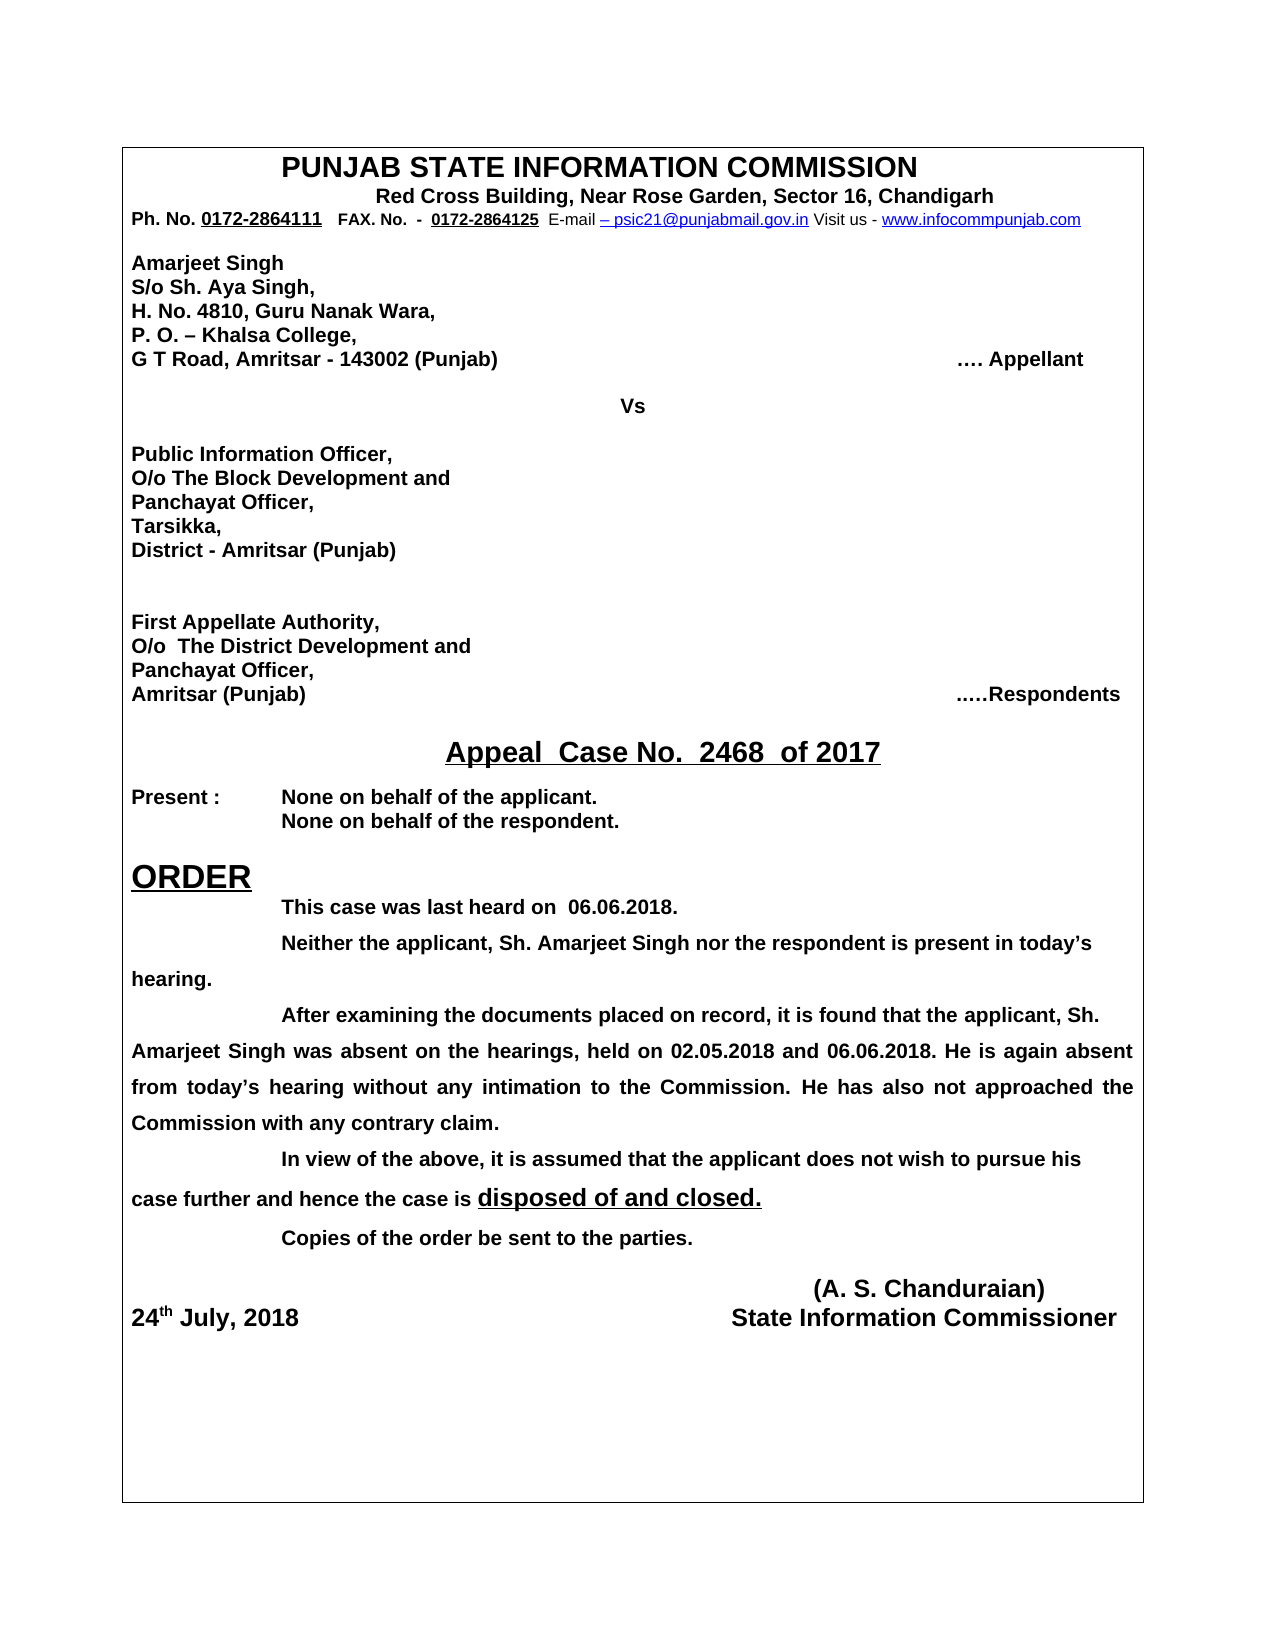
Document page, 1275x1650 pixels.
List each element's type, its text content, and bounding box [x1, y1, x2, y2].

text Copies of the order be sent to the parties. [206, 1226, 1134, 1250]
text This case was last heard on 06.06.2018. [206, 895, 1134, 919]
text case further and hence the case is disposed of and closed. [131, 1183, 1134, 1211]
text None on behalf of the respondent. [206, 809, 1134, 833]
text H. No. 4810, Guru Nanak Wara, [131, 298, 1134, 322]
text (A. S. Chanduraian) [731, 1274, 1134, 1302]
text Panchayat Officer, [131, 490, 1134, 514]
text O/o The District Development and [131, 634, 1134, 658]
text Amarjeet Singh [131, 251, 1134, 274]
text Tarsikka, [131, 514, 1134, 538]
text hearing. [131, 967, 1134, 991]
text G T Road, Amritsar - 143002 (Punjab) …. Appellant [131, 346, 1134, 370]
text S/o Sh. Aya Singh, [131, 274, 1134, 298]
text After examining the documents placed on record, it is found that the applicant, Sh. [206, 1003, 1134, 1027]
text ORDER [131, 857, 1134, 895]
text Amritsar (Punjab) ..…Respondents [131, 682, 1134, 706]
text Appeal Case No. 2468 of 2017 [131, 734, 1134, 768]
text P. O. – Khalsa College, [131, 322, 1134, 346]
text Public Information Officer, [131, 442, 1134, 466]
text In view of the above, it is assumed that the applicant does not wish to pursue his [206, 1147, 1134, 1171]
text Vs [131, 394, 1134, 418]
text Panchayat Officer, [131, 658, 1134, 682]
text Red Cross Building, Near Rose Garden, Sector 16, Chandigarh [131, 183, 1134, 207]
text Ph. No. 0172-2864111 FAX. No. - 0172-2864125 E-mail – psic21@punjabmail.gov.in Visit us - www.infocommpunjab.com [131, 207, 1134, 229]
text 24th July, 2018 State Information Commissioner [131, 1302, 1134, 1331]
text O/o The Block Development and [131, 466, 1134, 490]
text District - Amritsar (Punjab) [131, 538, 1134, 562]
text Neither the applicant, Sh. Amarjeet Singh nor the respondent is present in today’s [206, 931, 1134, 955]
text Present : None on behalf of the applicant. [131, 785, 1134, 809]
text Amarjeet Singh was absent on the hearings, held on 02.05.2018 and 06.06.2018. He is again absent from today’s hearing without any intimation to the Commission. He has also not approached the Commission with any contrary claim. [131, 1039, 1134, 1135]
text First Appellate Authority, [131, 610, 1134, 634]
text PUNJAB STATE INFORMATION COMMISSION [281, 150, 1134, 183]
